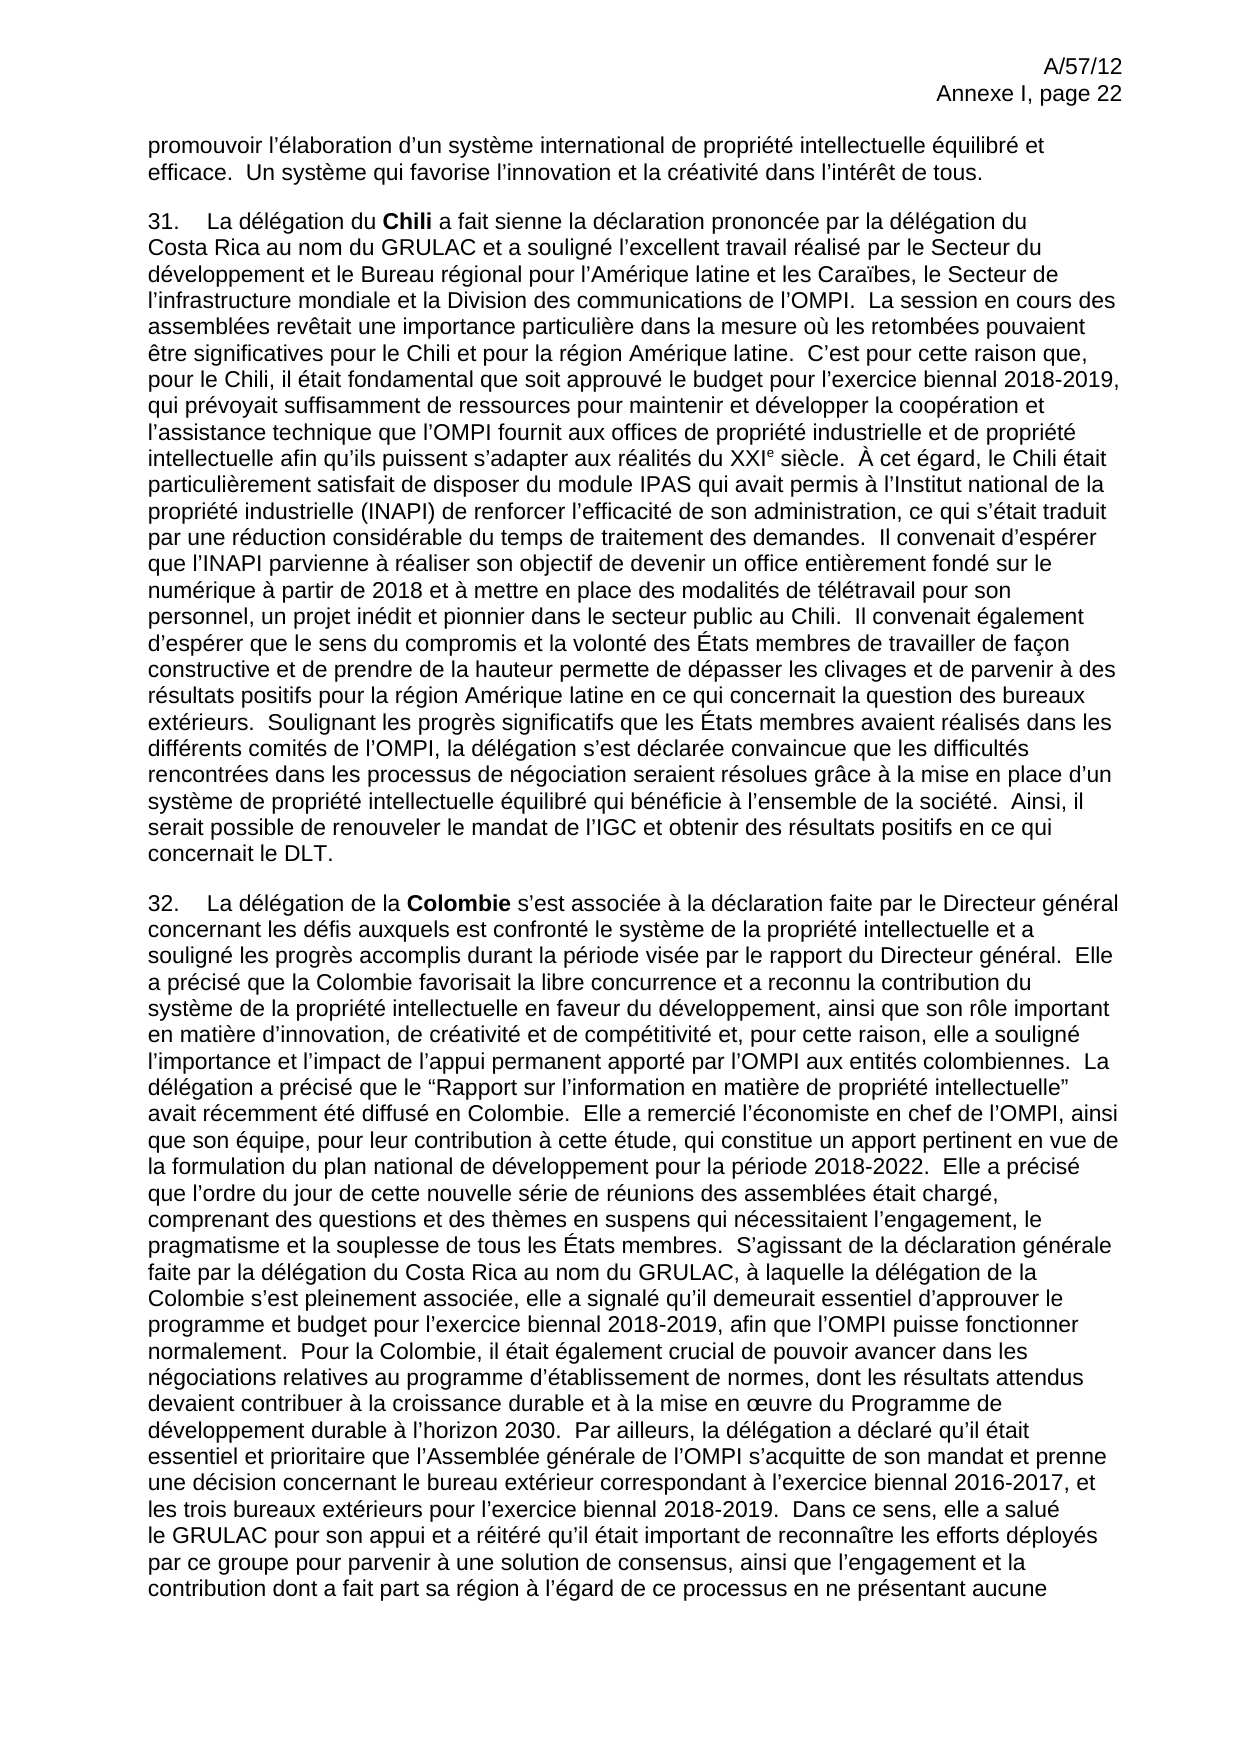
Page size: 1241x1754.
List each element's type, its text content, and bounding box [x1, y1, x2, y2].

text La délégation du Chili a fait sienne la déclaration prononcée par la délégation du Costa Rica au nom du GRULAC et a souligné l’excellent travail réalisé par le Secteur du développement et le Bureau régional pour l’Amérique latine et les Caraïbes, le Secteur de l’infrastructure mondiale et la Division des communications de l’OMPI. La session en cours des assemblées revêtait une importance particulière dans la mesure où les retombées pouvaient être significatives pour le Chili et pour la région Amérique latine. C’est pour cette raison que, pour le Chili, il était fondamental que soit approuvé le budget pour l’exercice biennal 2018-2019, qui prévoyait suffisamment de ressources pour maintenir et développer la coopération et l’assistance technique que l’OMPI fournit aux offices de propriété industrielle et de propriété intellectuelle afin qu’ils puissent s’adapter aux réalités du XXIe siècle. À cet égard, le Chili était particulièrement satisfait de disposer du module IPAS qui avait permis à l’Institut national de la propriété industrielle (INAPI) de renforcer l’efficacité de son administration, ce qui s’était traduit par une réduction considérable du temps de traitement des demandes. Il convenait d’espérer que l’INAPI parvienne à réaliser son objectif de devenir un office entièrement fondé sur le numérique à partir de 2018 et à mettre en place des modalités de télétravail pour son personnel, un projet inédit et pionnier dans le secteur public au Chili. Il convenait également d’espérer que le sens du compromis et la volonté des États membres de travailler de façon constructive et de prendre de la hauteur permette de dépasser les clivages et de parvenir à des résultats positifs pour la région Amérique latine en ce qui concernait la question des bureaux extérieurs. Soulignant les progrès significatifs que les États membres avaient réalisés dans les différents comités de l’OMPI, la délégation s’est déclarée convaincue que les difficultés rencontrées dans les processus de négociation seraient résolues grâce à la mise en place d’un système de propriété intellectuelle équilibré qui bénéficie à l’ensemble de la société. Ainsi, il serait possible de renouveler le mandat de l’IGC et obtenir des résultats positifs en ce qui concernait le DLT. [148, 208, 1122, 867]
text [148, 132, 1122, 185]
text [148, 889, 1122, 1601]
